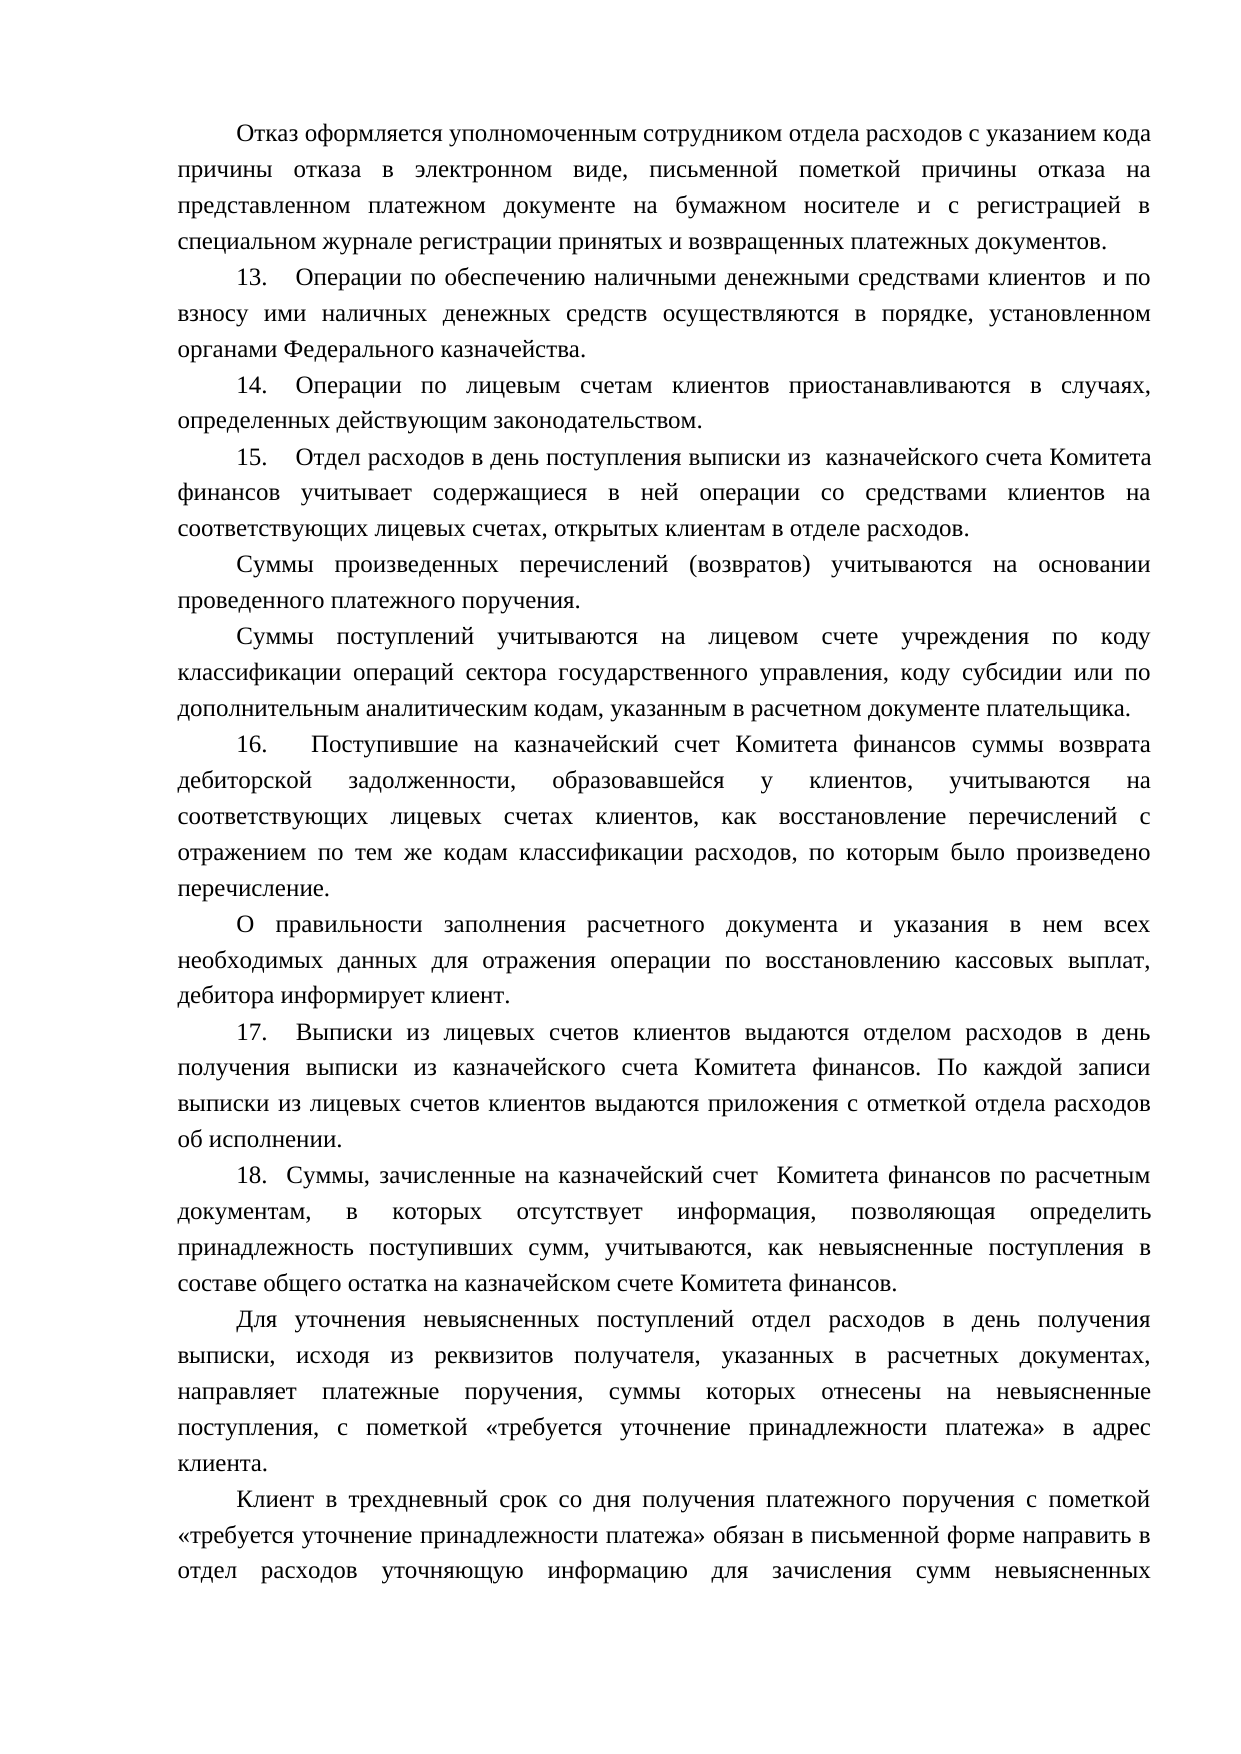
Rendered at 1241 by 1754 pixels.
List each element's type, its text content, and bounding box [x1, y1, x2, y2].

list Операции по лицевым счетам клиентов приостанавливаются в случаях, определенных действующим законодательством. [177, 370, 1152, 434]
list Отказ оформляется уполномоченным сотрудником отдела расходов с указанием кода причины отказа в электронном виде, письменной пометкой причины отказа на представленном платежном документе на бумажном носителе и с регистрацией в специальном журнале регистрации принятых и возвращенных платежных документов. [177, 118, 1152, 255]
text Суммы поступлений учитываются на лицевом счете учреждения по коду классификации операций сектора государственного управления, коду субсидии или по дополнительным аналитическим кодам, указанным в расчетном документе плательщика. [177, 621, 1152, 722]
list Поступившие на казначейский счет Комитета финансов суммы возврата дебиторской задолженности, образовавшейся у клиентов, учитываются на соответствующих лицевых счетах клиентов, как восстановление перечислений с отражением по тем же кодам классификации расходов, по которым было произведено перечисление. [177, 729, 1152, 902]
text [177, 1484, 1152, 1584]
text О правильности заполнения расчетного документа и указания в нем всех необходимых данных для отражения операции по восстановлению кассовых выплат, дебитора информирует клиент. [177, 909, 1152, 1009]
list Отдел расходов в день поступления выписки из казначейского счета Комитета финансов учитывает содержащиеся в ней операции со средствами клиентов на соответствующих лицевых счетах, открытых клиентам в отделе расходов. [177, 442, 1152, 542]
text Суммы произведенных перечислений (возвратов) учитываются на основании проведенного платежного поручения. [177, 549, 1152, 614]
text Для уточнения невыясненных поступлений отдел расходов в день получения выписки, исходя из реквизитов получателя, указанных в расчетных документах, направляет платежные поручения, суммы которых отнесены на невыясненные поступления, с пометкой «требуется уточнение принадлежности платежа» в адрес клиента. [177, 1304, 1152, 1477]
list Операции по обеспечению наличными денежными средствами клиентов и по взносу ими наличных денежных средств осуществляются в порядке, установленном органами Федерального казначейства. [177, 262, 1152, 362]
text 17. Выписки из лицевых счетов клиентов выдаются отделом расходов в день получения выписки из казначейского счета Комитета финансов. По каждой записи выписки из лицевых счетов клиентов выдаются приложения с отметкой отдела расходов об исполнении. [177, 1017, 1152, 1153]
text 18. Суммы, зачисленные на казначейский счет Комитета финансов по расчетным документам, в которых отсутствует информация, позволяющая определить принадлежность поступивших сумм, учитываются, как невыясненные поступления в составе общего остатка на казначейском счете Комитета финансов. [177, 1160, 1152, 1297]
